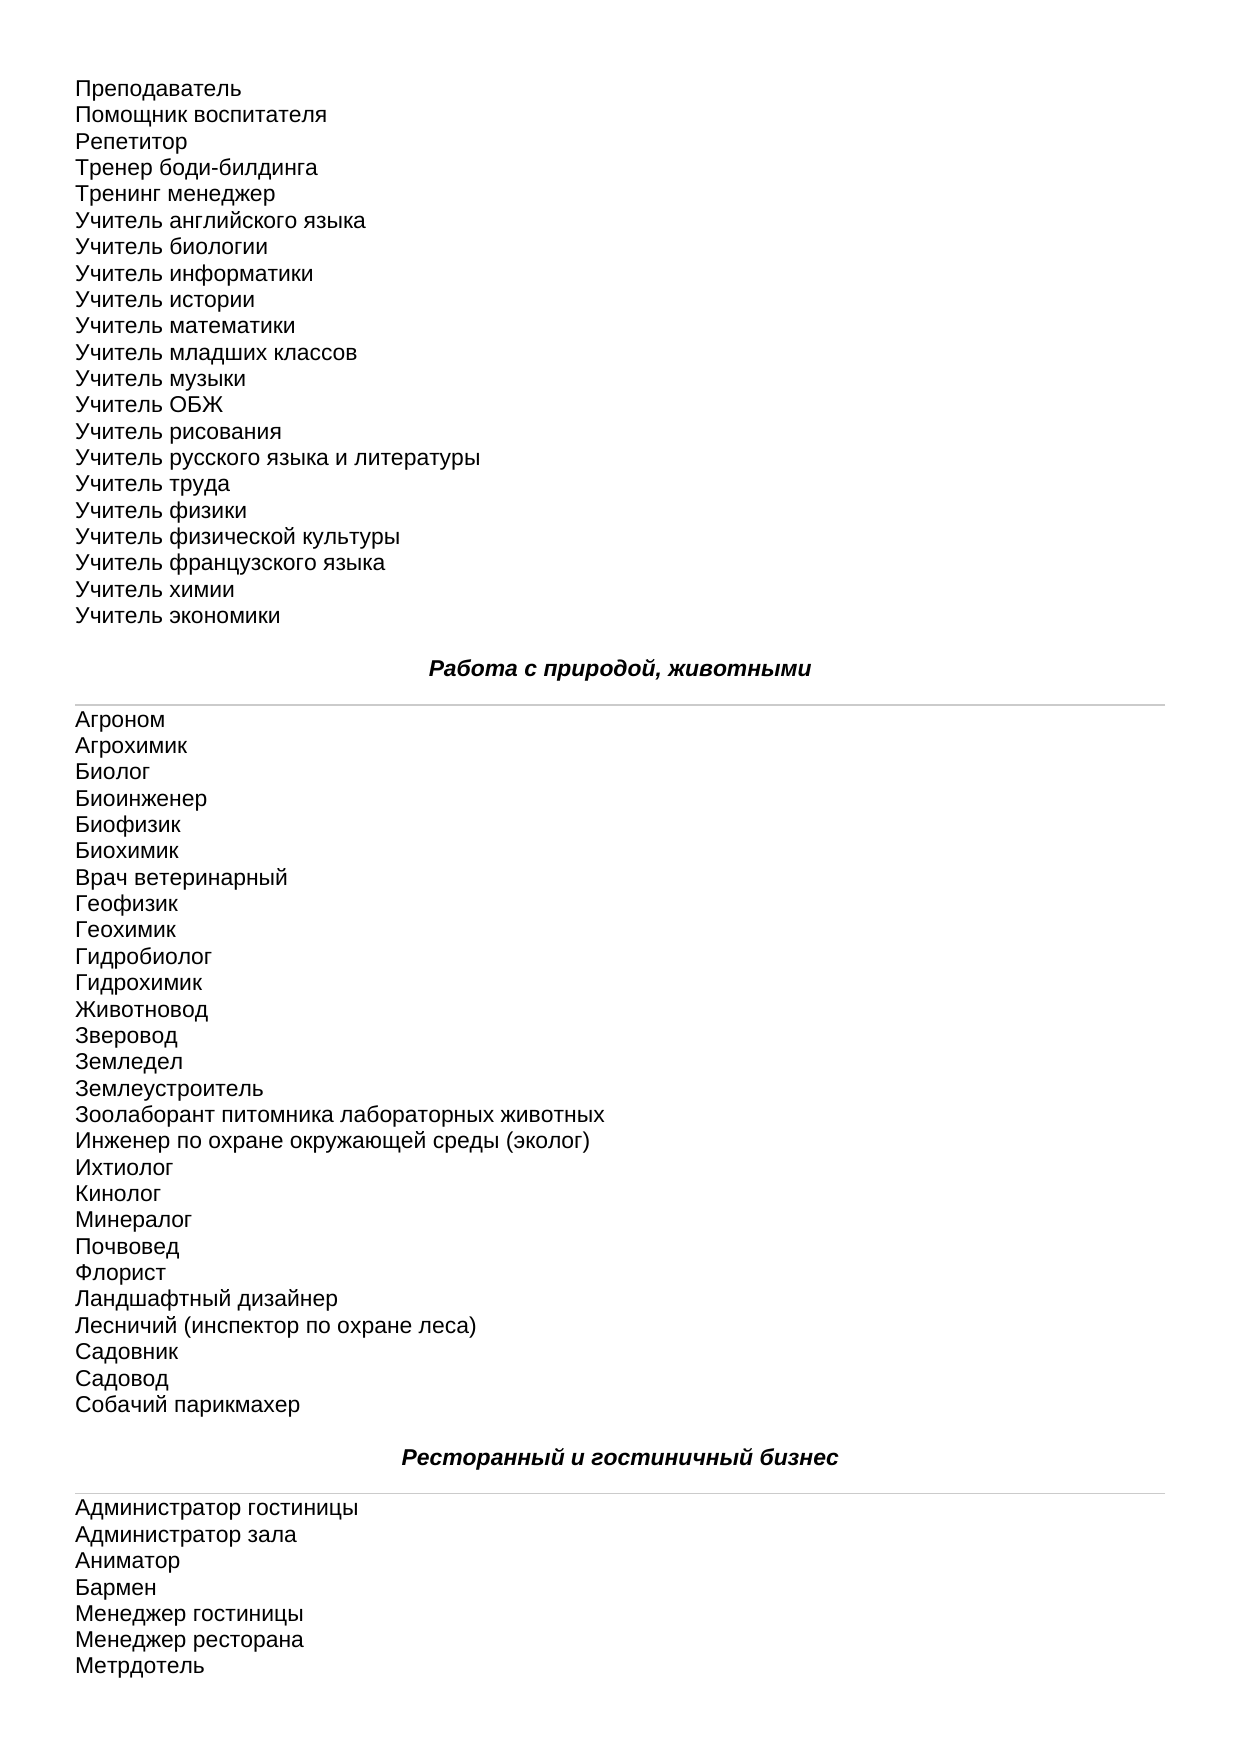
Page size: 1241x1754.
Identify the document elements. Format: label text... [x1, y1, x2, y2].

subtitle Ресторанный и гостиничный бизнес [75, 1443, 1165, 1493]
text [75, 1494, 1165, 1679]
text Агроном Агрохимик Биолог Биоинженер Биофизик Биохимик Врач ветеринарный Геофизик Геохимик Гидробиолог Гидрохимик Животновод Зверовод Земледел Землеустроитель Зоолаборант питомника лабораторных животных Инженер по охране окружающей среды (эколог) Ихтиолог Кинолог Минералог Почвовед Флорист Ландшафтный дизайнер Лесничий (инспектор по охране леса) Садовник Садовод Собачий парикмахер [75, 706, 1165, 1417]
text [75, 75, 1165, 628]
subtitle Работа с природой, животными [75, 655, 1165, 704]
